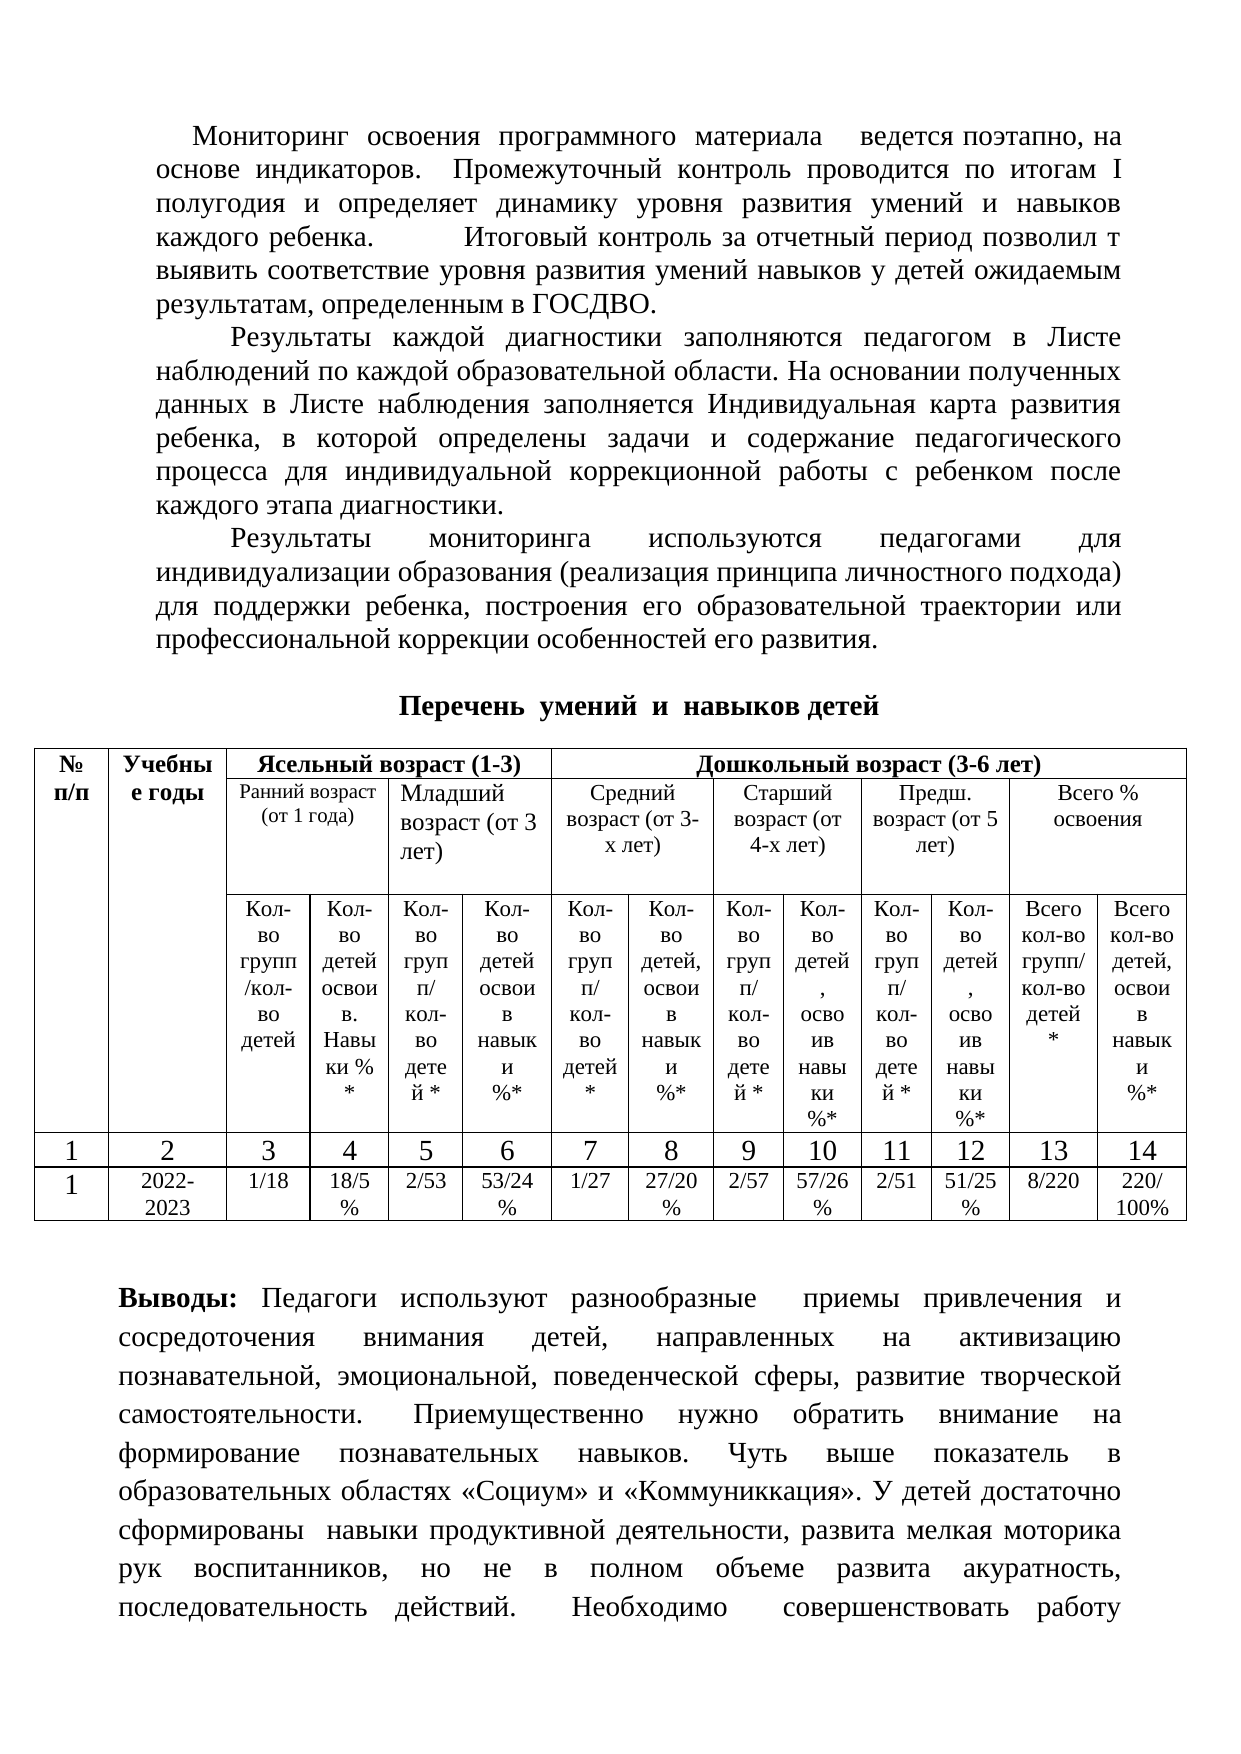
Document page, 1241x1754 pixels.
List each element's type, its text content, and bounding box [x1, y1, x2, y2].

table_cell 12 [932, 1133, 1009, 1166]
table_cell Кол-во групп/кол-во детей [227, 895, 309, 1132]
table_cell 14 [1098, 1133, 1186, 1166]
table_cell 8/220 [1010, 1168, 1097, 1220]
text Результаты мониторинга используются педагогами для индивидуализации образования (реализация принципа личностного подхода) для поддержки ребенка, построения его образовательной траектории или профессиональной коррекции особенностей его развития. [156, 521, 1122, 655]
table_cell 13 [1010, 1133, 1097, 1166]
table_cell 11 [862, 1133, 931, 1166]
table_cell 2 [109, 1133, 226, 1166]
text Результаты каждой диагностики заполняются педагогом в Листе наблюдений по каждой образовательной области. На основании полученных данных в Листе наблюдения заполняется Индивидуальная карта развития ребенка, в которой определены задачи и содержание педагогического процесса для индивидуальной коррекционной работы с ребенком после каждого этапа диагностики. [156, 319, 1122, 521]
table_cell Всегокол-во детей, освоив навыки %* [1098, 895, 1186, 1132]
table_cell 2/57 [714, 1168, 783, 1220]
table_cell Кол-во групп/ кол-во детей * [862, 895, 931, 1132]
table_cell Кол-во детей, освоив навыки %* [629, 895, 713, 1132]
table_cell 6 [463, 1133, 551, 1166]
table_cell Старший возраст (от 4-х лет) [714, 779, 861, 893]
table_cell Кол-во групп/ кол-во детей * [714, 895, 783, 1132]
table_cell 4 [311, 1133, 388, 1166]
table_cell Всего % освоения [1010, 779, 1186, 893]
table_cell Кол-во детей освоив. Навыки % * [311, 895, 388, 1132]
table_cell Средний возраст (от 3-х лет) [552, 779, 713, 893]
table_cell 1/27 [552, 1168, 628, 1220]
table_header Учебные годы [109, 749, 226, 1132]
table_cell Кол-во детей, освоив навыки %* [784, 895, 861, 1132]
table_header № п/п [35, 749, 108, 1132]
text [118, 1281, 1122, 1622]
table_cell 9 [714, 1133, 783, 1166]
table_cell 1/18 [227, 1168, 309, 1220]
table_cell Кол-во групп/ кол-во детей * [389, 895, 462, 1132]
text Перечень умений и навыков детей [156, 688, 1122, 722]
text Мониторинг освоения программного материала ведется поэтапно, на основе индикаторов. Промежуточный контроль проводится по итогам I полугодия и определяет динамику уровня развития умений и навыков каждого ребенка. Итоговый контроль за отчетный период позволил т выявить соответствие уровня развития умений навыков у детей ожидаемым результатам, определенным в ГОСДВО. [156, 118, 1122, 319]
table_cell 5 [389, 1133, 462, 1166]
table_header Дошкольный возраст (3-6 лет) [552, 749, 1186, 777]
table_cell 3 [227, 1133, 309, 1166]
table_cell Кол-во детей освоив навыки %* [463, 895, 551, 1132]
table_cell 8 [629, 1133, 713, 1166]
table_cell Ранний возраст (от 1 года) [227, 779, 388, 893]
table_cell Кол-во групп/ кол-во детей * [552, 895, 628, 1132]
table_cell 1 [35, 1168, 108, 1220]
table_cell 2/51 [862, 1168, 931, 1220]
table_cell Кол-во детей, освоив навыки %* [932, 895, 1009, 1132]
table_cell 7 [552, 1133, 628, 1166]
table_cell Младший возраст (от 3 лет) [389, 779, 551, 893]
table_header Ясельный возраст (1-3) [227, 749, 551, 777]
table_cell 10 [784, 1133, 861, 1166]
table_cell 2/53 [389, 1168, 462, 1220]
table_cell 1 [35, 1133, 108, 1166]
table_cell Всего кол-во групп/ кол-во детей * [1010, 895, 1097, 1132]
table_cell Предш. возраст (от 5 лет) [862, 779, 1009, 893]
